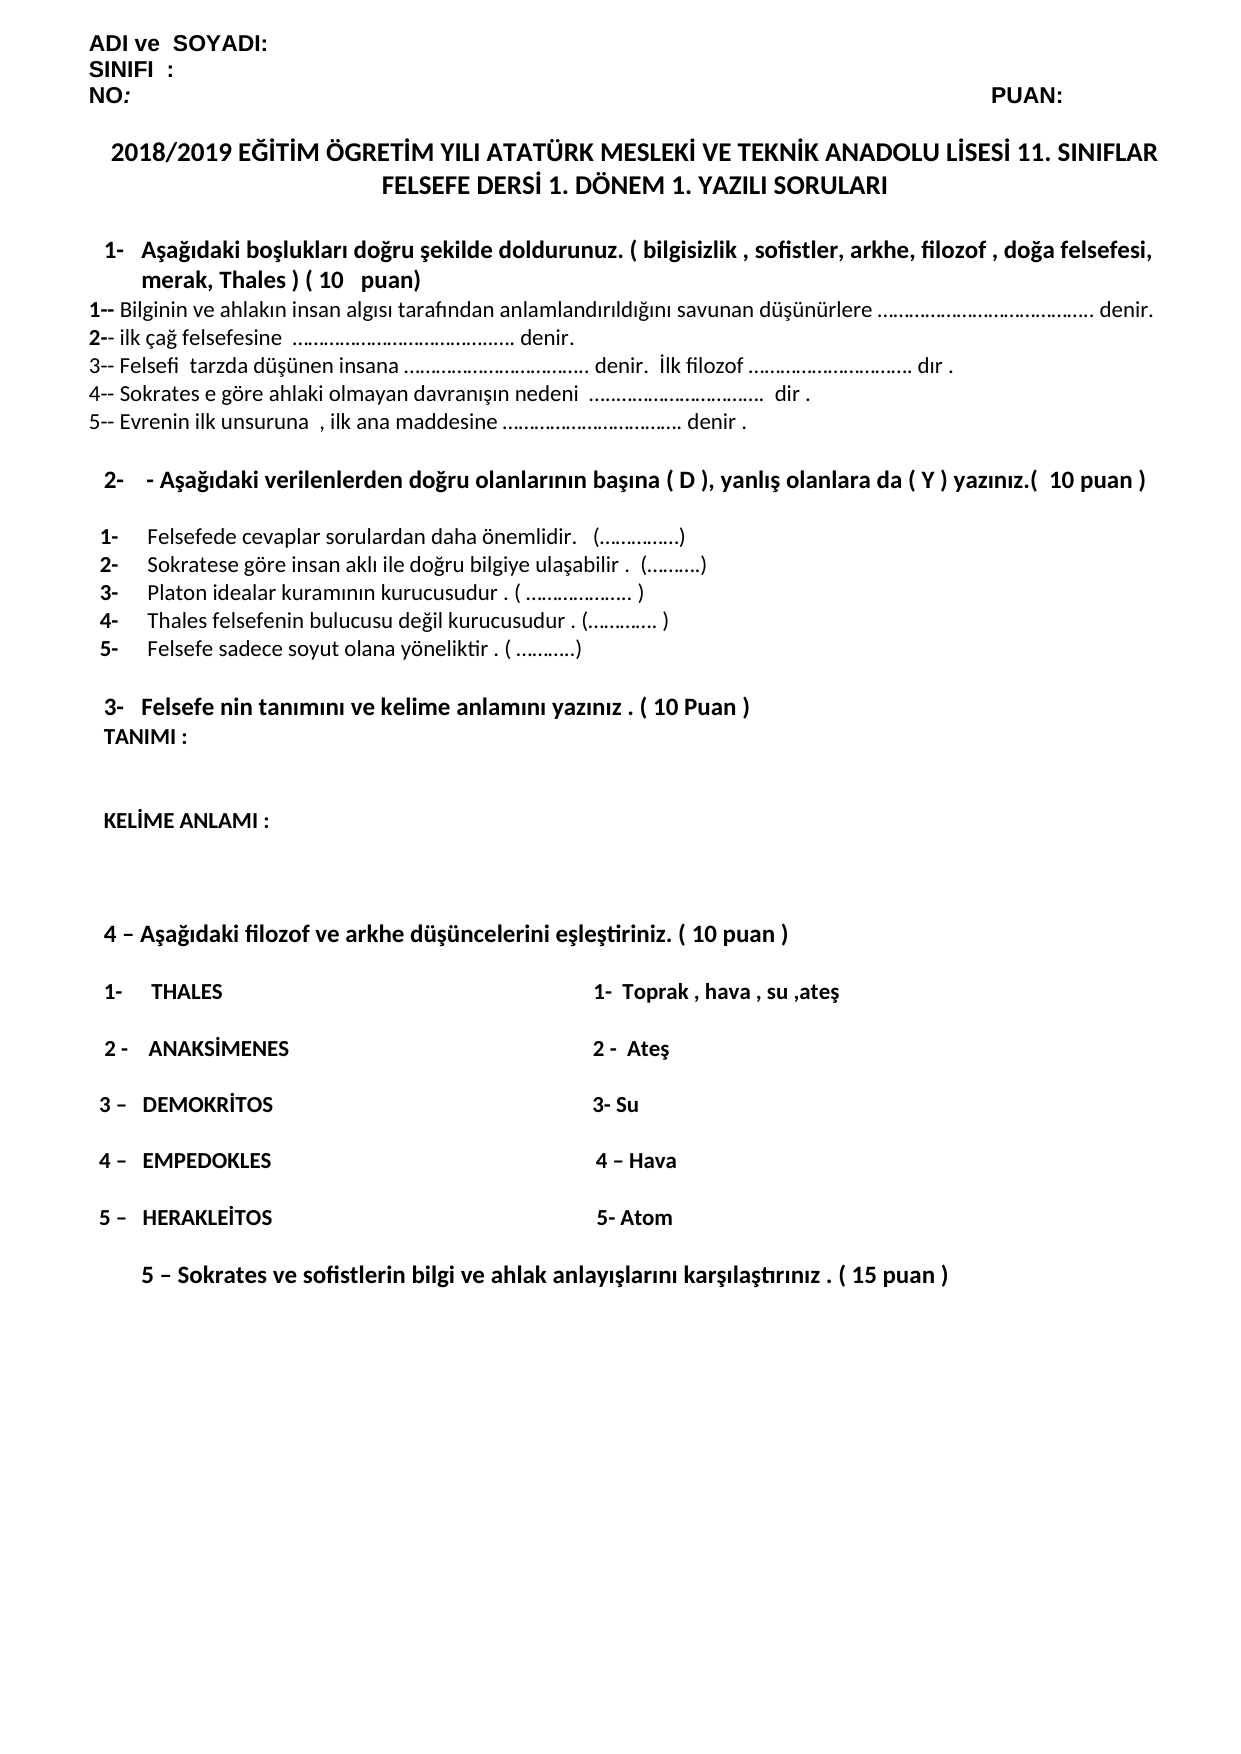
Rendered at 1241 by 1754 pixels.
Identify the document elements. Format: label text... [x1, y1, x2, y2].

text 4-- Sokrates e göre ahlaki olmayan davranışın nedeni …..………………………. dir . [89, 379, 1181, 407]
text TANIMI : [103, 722, 1181, 750]
list Aşağıdaki boşlukları doğru şekilde doldurunuz. ( bilgisizlik , sofistler, arkhe, filozof , doğa felsefesi, merak, Thales ) ( 10 puan) [103, 234, 1181, 295]
list THALES 1- Toprak , hava , su ,ateş [103, 977, 1181, 1005]
text 4 – Aşağıdaki filozof ve arkhe düşüncelerini eşleştiriniz. ( 10 puan ) [103, 918, 1181, 948]
text 1-- Bilginin ve ahlakın insan algısı tarafından anlamlandırıldığını savunan düşünürlere ………………………………….. denir. [89, 295, 1181, 323]
text 2 - ANAKSİMENES 2 - Ateş [89, 1034, 1181, 1062]
text NO: PUAN: [89, 82, 1181, 109]
list Platon idealar kuramının kurucusudur . ( ……………….. ) [99, 578, 1181, 607]
text 3 – DEMOKRİTOS 3- Su [89, 1090, 1181, 1118]
text 2018/2019 EĞİTİM ÖGRETİM YILI ATATÜRK MESLEKİ VE TEKNİK ANADOLU LİSESİ 11. SINIFLAR FELSEFE DERSİ 1. DÖNEM 1. YAZILI SORULARI [89, 135, 1181, 201]
list Felsefede cevaplar sorulardan daha önemlidir. (……………) [99, 522, 1181, 551]
text 5 – HERAKLEİTOS 5- Atom [89, 1203, 1181, 1231]
text SINIFI : [89, 56, 1181, 82]
text 4 – EMPEDOKLES 4 – Hava [89, 1146, 1181, 1174]
text 5-- Evrenin ilk unsuruna , ilk ana maddesine ……………………………. denir . [89, 407, 1181, 435]
text KELİME ANLAMI : [103, 806, 1181, 834]
text 3-- Felsefi tarzda düşünen insana …………………………….. denir. İlk filozof …………………………. dır . [89, 351, 1181, 379]
list Thales felsefenin bulucusu değil kurucusudur . (…………. ) [99, 607, 1181, 634]
list - Aşağıdaki verilenlerden doğru olanlarının başına ( D ), yanlış olanlara da ( Y ) yazınız.( 10 puan ) [103, 464, 1181, 494]
list Sokratese göre insan aklı ile doğru bilgiye ulaşabilir . (……….) [99, 551, 1181, 578]
list Felsefe nin tanımını ve kelime anlamını yazınız . ( 10 Puan ) [103, 691, 1181, 722]
text ADI ve SOYADI: [89, 29, 1181, 56]
list 5 – Sokrates ve sofistlerin bilgi ve ahlak anlayışlarını karşılaştırınız . ( 15 puan ) [141, 1259, 1181, 1289]
text 2-- ilk çağ felsefesine ………………………………..…. denir. [89, 323, 1181, 351]
list Felsefe sadece soyut olana yöneliktir . ( ………..) [99, 634, 1181, 663]
